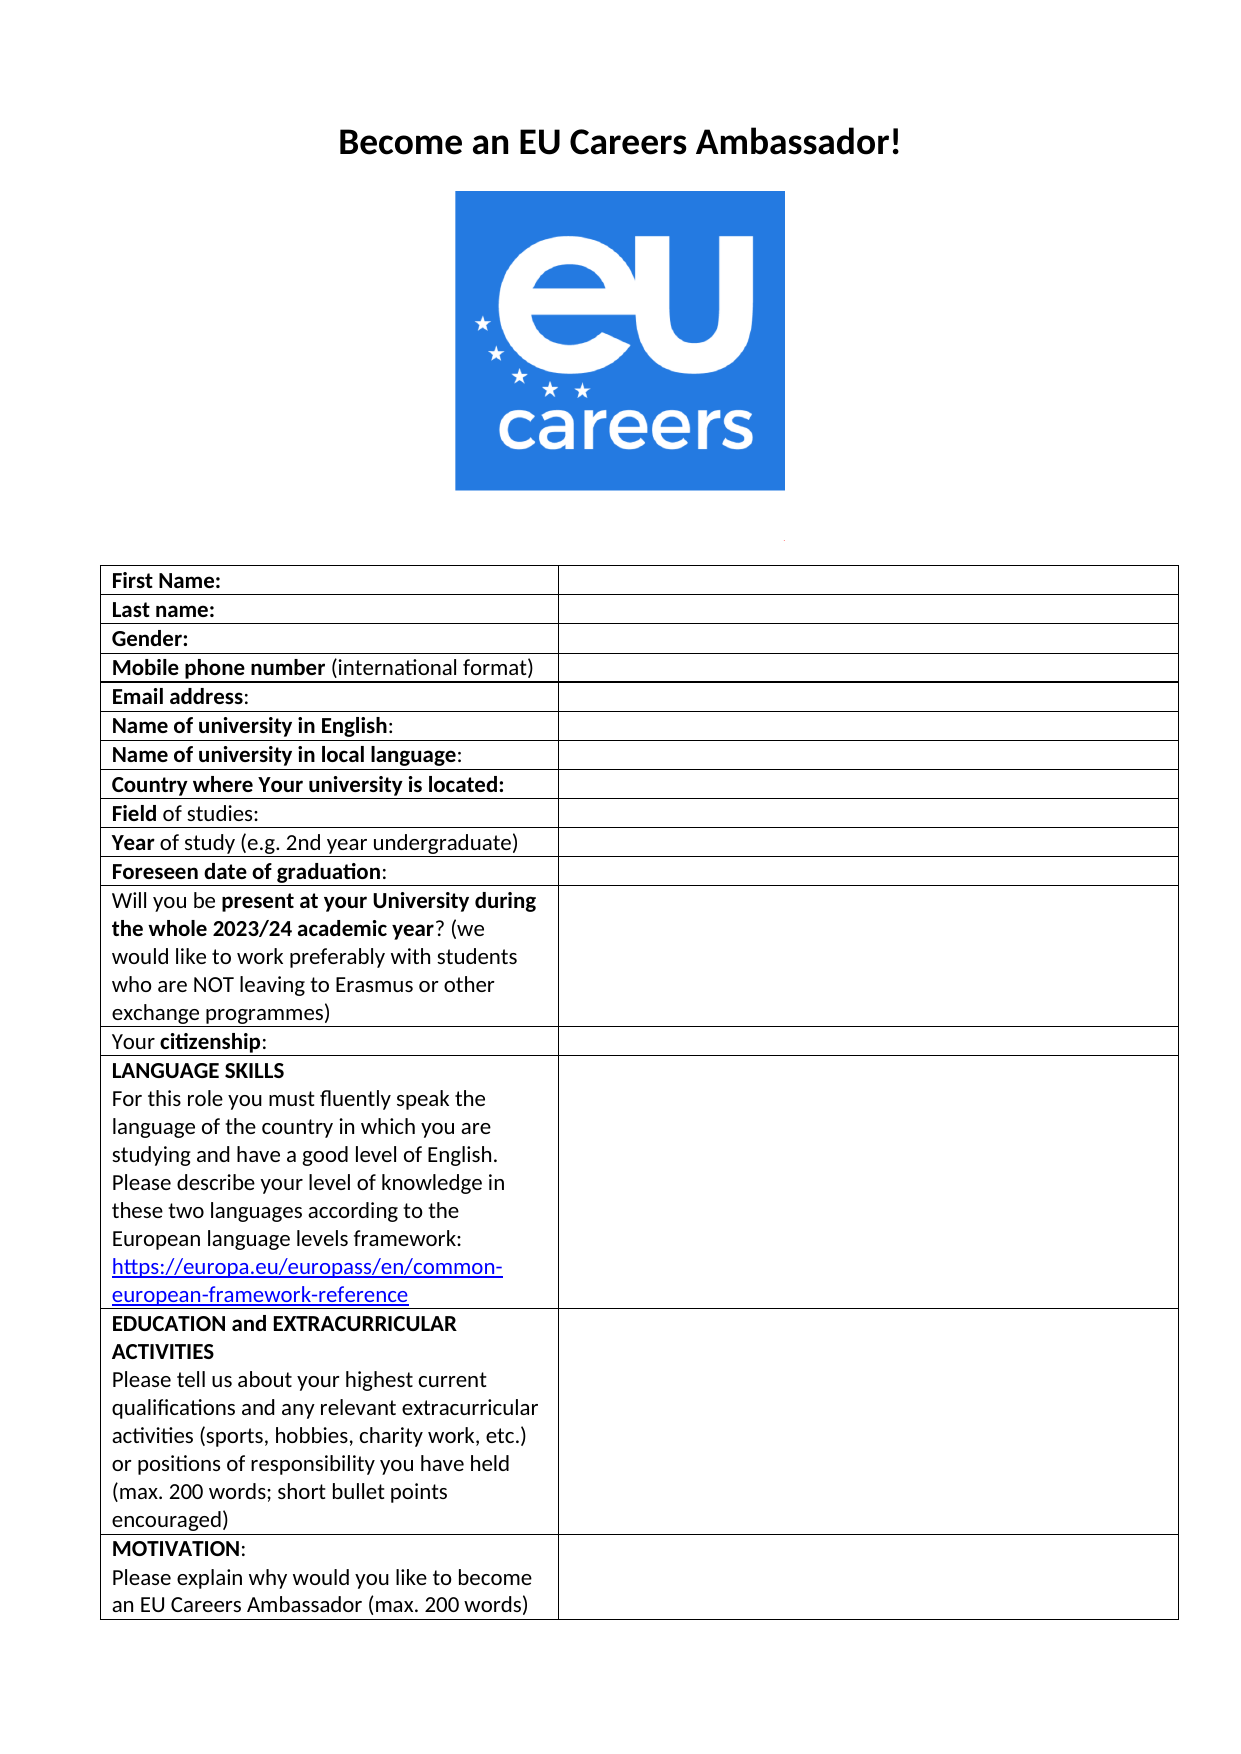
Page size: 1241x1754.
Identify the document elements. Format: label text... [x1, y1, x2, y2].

table_cell Country where Your university is located: [101, 770, 558, 798]
picture [455, 191, 785, 541]
table_cell Gender: [101, 624, 558, 652]
table_cell Foreseen date of graduation: [101, 857, 558, 885]
table_header First Name: [101, 566, 558, 594]
table_cell [559, 1535, 1178, 1619]
table_cell [559, 741, 1178, 769]
table_cell Last name: [101, 595, 558, 623]
table_cell [559, 828, 1178, 856]
table_cell [559, 886, 1178, 1026]
text Become an EU Careers Ambassador! [118, 118, 1122, 164]
table_cell [559, 683, 1178, 711]
table_cell [559, 1056, 1178, 1308]
table_cell [559, 770, 1178, 798]
table_cell Mobile phone number (international format) [101, 654, 558, 681]
table_cell [559, 1309, 1178, 1533]
table_cell LANGUAGE SKILLS For this role you must fluently speak the language of the country in which you are studying and have a good level of English. Please describe your level of knowledge in these two languages according to the European language levels framework: https://europa.eu/europass/en/common-european-framework-reference [101, 1056, 558, 1308]
table_cell [559, 595, 1178, 623]
table_cell Will you be present at your University during the whole 2023/24 academic year? (we would like to work preferably with students who are NOT leaving to Erasmus or other exchange programmes) [101, 886, 558, 1026]
table_cell EDUCATION and EXTRACURRICULAR ACTIVITIES Please tell us about your highest current qualifications and any relevant extracurricular activities (sports, hobbies, charity work, etc.) or positions of responsibility you have held (max. 200 words; short bullet points encouraged) [101, 1309, 558, 1533]
table_cell Email address: [101, 683, 558, 711]
table_cell Your citizenship: [101, 1027, 558, 1055]
table_cell MOTIVATION: Please explain why would you like to become an EU Careers Ambassador (max. 200 words) [101, 1535, 558, 1619]
table_cell [559, 799, 1178, 827]
table_cell [559, 654, 1178, 681]
table_cell [559, 857, 1178, 885]
table_cell Name of university in local language: [101, 741, 558, 769]
table_header [559, 566, 1178, 594]
table_cell [559, 712, 1178, 739]
table_cell [559, 1027, 1178, 1055]
table_cell Name of university in English: [101, 712, 558, 739]
table_cell [559, 624, 1178, 652]
table_cell Year of study (e.g. 2nd year undergraduate) [101, 828, 558, 856]
table_cell Field of studies: [101, 799, 558, 827]
